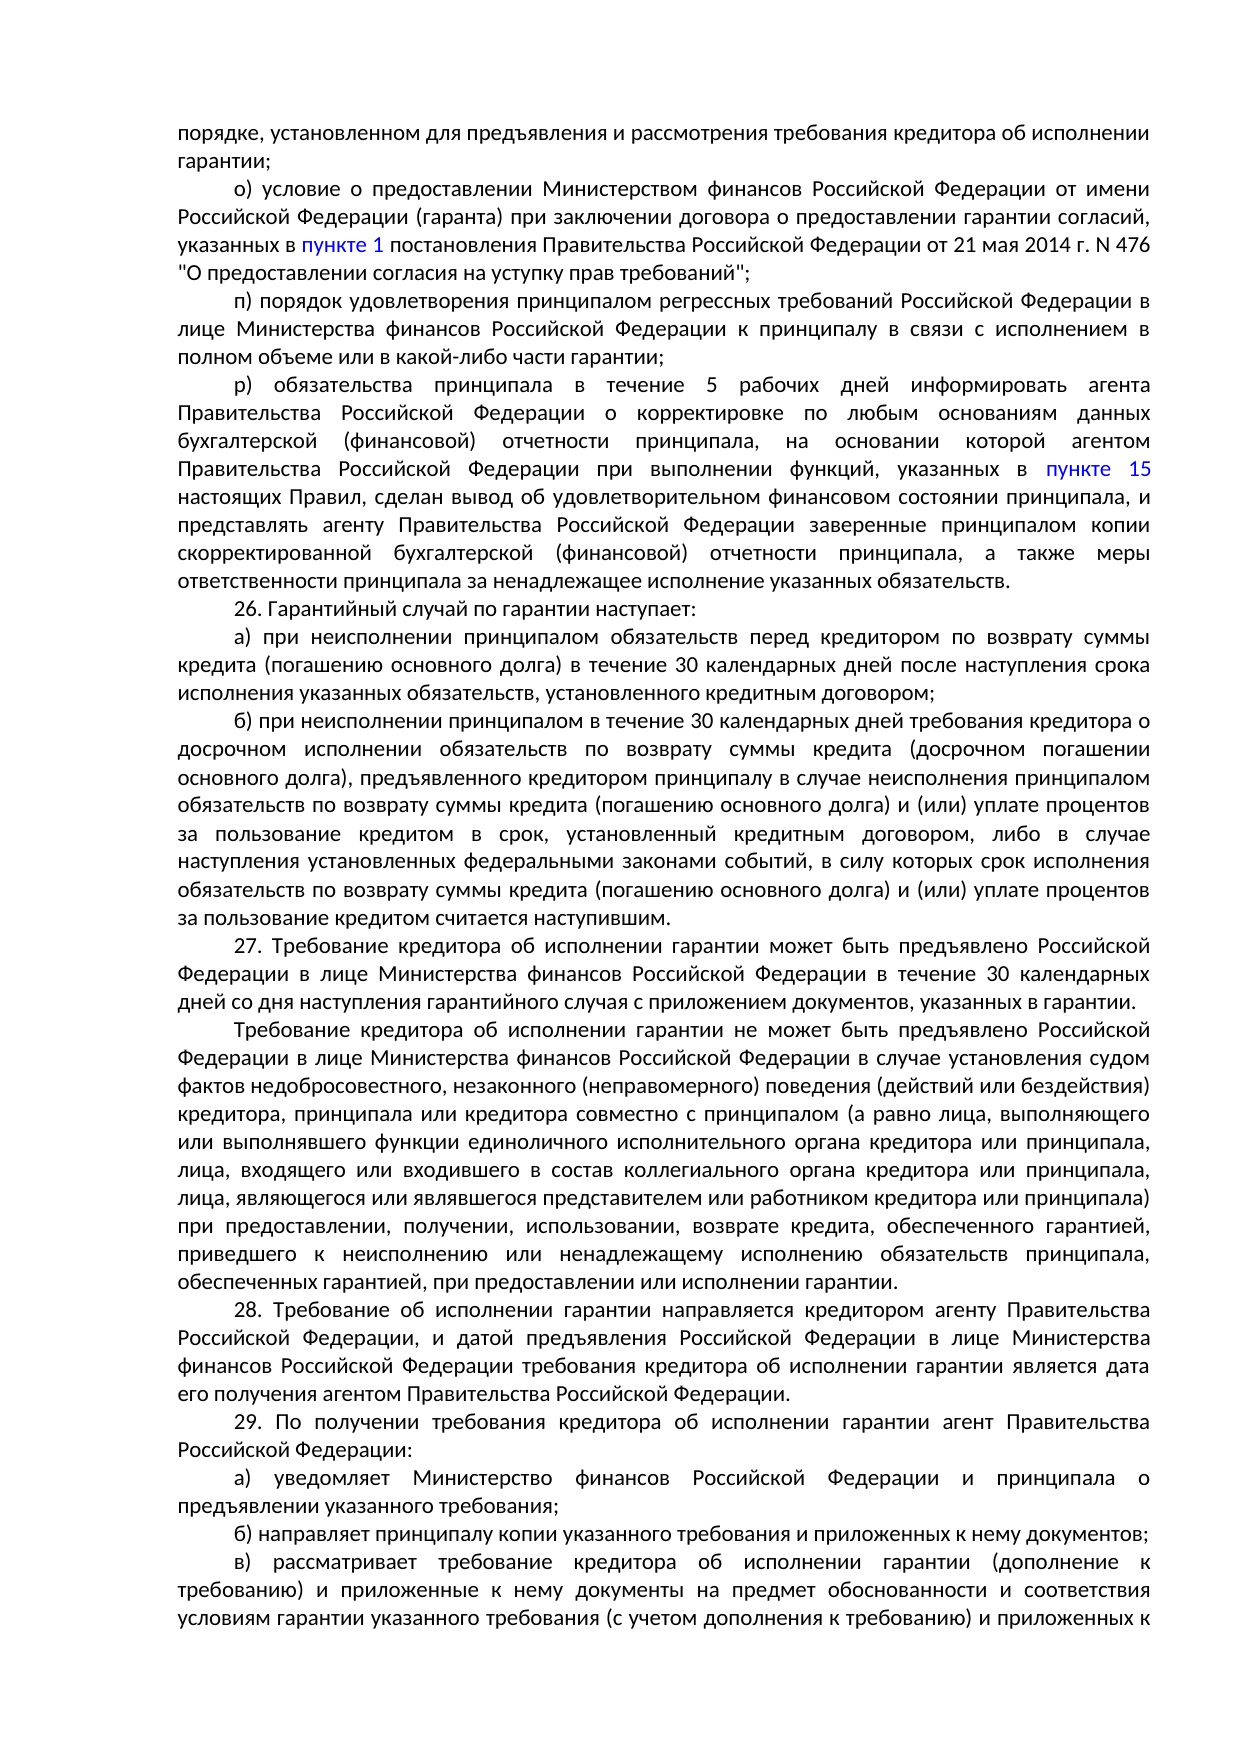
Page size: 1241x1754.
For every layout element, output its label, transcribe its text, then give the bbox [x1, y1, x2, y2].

text 29. По получении требования кредитора об исполнении гарантии агент Правительства Российской Федерации: [177, 1407, 1152, 1463]
text п) порядок удовлетворения принципалом регрессных требований Российской Федерации в лице Министерства финансов Российской Федерации к принципалу в связи с исполнением в полном объеме или в какой-либо части гарантии; [177, 286, 1152, 370]
text р) обязательства принципала в течение 5 рабочих дней информировать агента Правительства Российской Федерации о корректировке по любым основаниям данных бухгалтерской (финансовой) отчетности принципала, на основании которой агентом Правительства Российской Федерации при выполнении функций, указанных в пункте 15 настоящих Правил, сделан вывод об удовлетворительном финансовом состоянии принципала, и представлять агенту Правительства Российской Федерации заверенные принципалом копии скорректированной бухгалтерской (финансовой) отчетности принципала, а также меры ответственности принципала за ненадлежащее исполнение указанных обязательств. [177, 370, 1152, 594]
text 28. Требование об исполнении гарантии направляется кредитором агенту Правительства Российской Федерации, и датой предъявления Российской Федерации в лице Министерства финансов Российской Федерации требования кредитора об исполнении гарантии является дата его получения агентом Правительства Российской Федерации. [177, 1295, 1152, 1407]
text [177, 1547, 1152, 1631]
text 26. Гарантийный случай по гарантии наступает: [177, 594, 1152, 622]
text о) условие о предоставлении Министерством финансов Российской Федерации от имени Российской Федерации (гаранта) при заключении договора о предоставлении гарантии согласий, указанных в пункте 1 постановления Правительства Российской Федерации от 21 мая 2014 г. N 476 "О предоставлении согласия на уступку прав требований"; [177, 174, 1152, 286]
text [177, 118, 1152, 174]
text Требование кредитора об исполнении гарантии не может быть предъявлено Российской Федерации в лице Министерства финансов Российской Федерации в случае установления судом фактов недобросовестного, незаконного (неправомерного) поведения (действий или бездействия) кредитора, принципала или кредитора совместно с принципалом (а равно лица, выполняющего или выполнявшего функции единоличного исполнительного органа кредитора или принципала, лица, входящего или входившего в состав коллегиального органа кредитора или принципала, лица, являющегося или являвшегося представителем или работником кредитора или принципала) при предоставлении, получении, использовании, возврате кредита, обеспеченного гарантией, приведшего к неисполнению или ненадлежащему исполнению обязательств принципала, обеспеченных гарантией, при предоставлении или исполнении гарантии. [177, 1015, 1152, 1295]
text б) при неисполнении принципалом в течение 30 календарных дней требования кредитора о досрочном исполнении обязательств по возврату суммы кредита (досрочном погашении основного долга), предъявленного кредитором принципалу в случае неисполнения принципалом обязательств по возврату суммы кредита (погашению основного долга) и (или) уплате процентов за пользование кредитом в срок, установленный кредитным договором, либо в случае наступления установленных федеральными законами событий, в силу которых срок исполнения обязательств по возврату суммы кредита (погашению основного долга) и (или) уплате процентов за пользование кредитом считается наступившим. [177, 707, 1152, 931]
text 27. Требование кредитора об исполнении гарантии может быть предъявлено Российской Федерации в лице Министерства финансов Российской Федерации в течение 30 календарных дней со дня наступления гарантийного случая с приложением документов, указанных в гарантии. [177, 931, 1152, 1015]
text а) уведомляет Министерство финансов Российской Федерации и принципала о предъявлении указанного требования; [177, 1463, 1152, 1519]
text б) направляет принципалу копии указанного требования и приложенных к нему документов; [177, 1519, 1152, 1547]
text а) при неисполнении принципалом обязательств перед кредитором по возврату суммы кредита (погашению основного долга) в течение 30 календарных дней после наступления срока исполнения указанных обязательств, установленного кредитным договором; [177, 622, 1152, 707]
